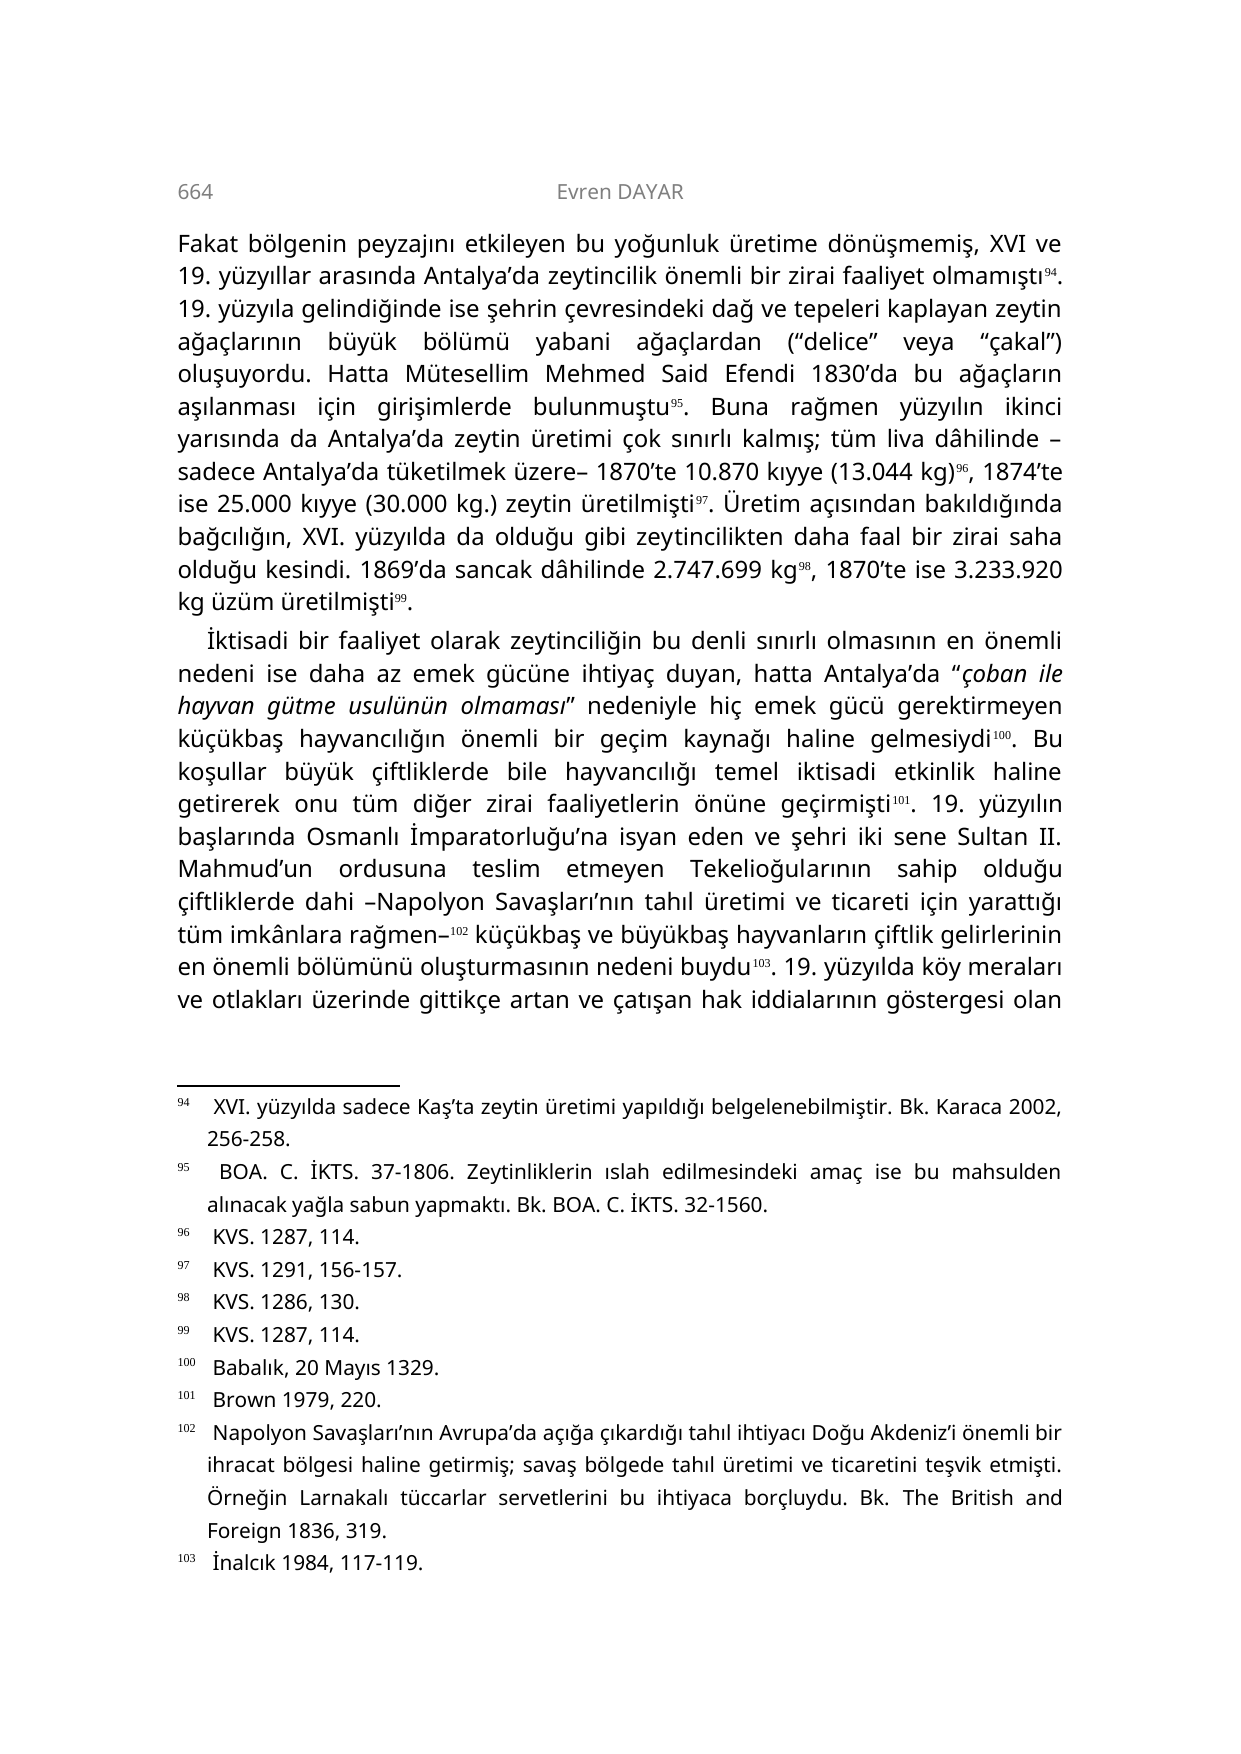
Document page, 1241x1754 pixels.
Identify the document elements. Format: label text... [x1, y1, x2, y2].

text İktisadi bir faaliyet olarak zeytinciliğin bu denli sınırlı olmasının en önemli nedeni ise daha az emek gücüne ihtiyaç duyan, hatta Antalya’da “çoban ile hayvan gütme usulünün olmaması” nedeniyle hiç emek gücü gerektirmeyen küçükbaş hayvancılığın önemli bir geçim kaynağı haline gelmesiydi. Bu koşullar büyük çiftliklerde bile hayvancılığı temel iktisadi etkinlik haline getirerek onu tüm diğer zirai faaliyetlerin önüne geçirmişti. 19. yüzyılın başlarında Osmanlı İmparatorluğu’na isyan eden ve şehri iki sene Sultan II. Mahmud’un ordusuna teslim etmeyen Tekelioğularının sahip olduğu çiftliklerde dahi –Napolyon Savaşları’nın tahıl üretimi ve ticareti için yarattığı tüm imkânlara rağmen– küçükbaş ve büyükbaş hayvanların çiftlik gelirlerinin en önemli bölümünü oluşturmasının nedeni buydu. 19. yüzyılda köy meraları ve otlakları üzerinde gittikçe artan ve çatışan hak iddialarının göstergesi olan otlaklarla ilgili anlaşmazlıklara çok sık tesadüf edilmesi, hayvan hırsızlığının Antalya’da çok sık karşılaşılan bir suç olması bu dönemde iktisadi hayat içinde hayvancılığın oynadığı önemli rolün delilleriydi. [177, 624, 1063, 1015]
text Küçük buzul çağının avdetinden sonra 17. yüzyıldan itibaren bağ ve zeytinliklerin Akdeniz peyzajının en önemli bileşenleri arasına girmesinin Antalya açısından da takip edilebilen sonuçları olmuştu. Örneğin 1455’te sancak dâhilinde 2.845 dönüm civarında bağ varken, 1568’de bu miktar 8.446 dönüme çıkmıştı. 19. yüzyıla gelindiğinde ise birçok kaynak Antalya’yı çevreleyen dağ ve tepelerin zeytin ağaçlarıyla dolu olduğuna işaret ediyordu. Fakat bölgenin peyzajını etkileyen bu yoğunluk üretime dönüşmemiş, XVI ve 19. yüzyıllar arasında Antalya’da zeytincilik önemli bir zirai faaliyet olmamıştı. 19. yüzyıla gelindiğinde ise şehrin çevresindeki dağ ve tepeleri kaplayan zeytin ağaçlarının büyük bölümü yabani ağaçlardan (“delice” veya “çakal”) oluşuyordu. Hatta Mütesellim Mehmed Said Efendi 1830’da bu ağaçların aşılanması için girişimlerde bulunmuştu. Buna rağmen yüzyılın ikinci yarısında da Antalya’da zeytin üretimi çok sınırlı kalmış; tüm liva dâhilinde –sadece Antalya’da tüketilmek üzere– 1870’te 10.870 kıyye (13.044 kg), 1874’te ise 25.000 kıyye (30.000 kg.) zeytin üretilmişti. Üretim açısından bakıldığında bağcılığın, XVI. yüzyılda da olduğu gibi zeytincilikten daha faal bir zirai saha olduğu kesindi. 1869’da sancak dâhilinde 2.747.699 kg, 1870’te ise 3.233.920 kg üzüm üretilmişti. [177, 226, 1063, 618]
